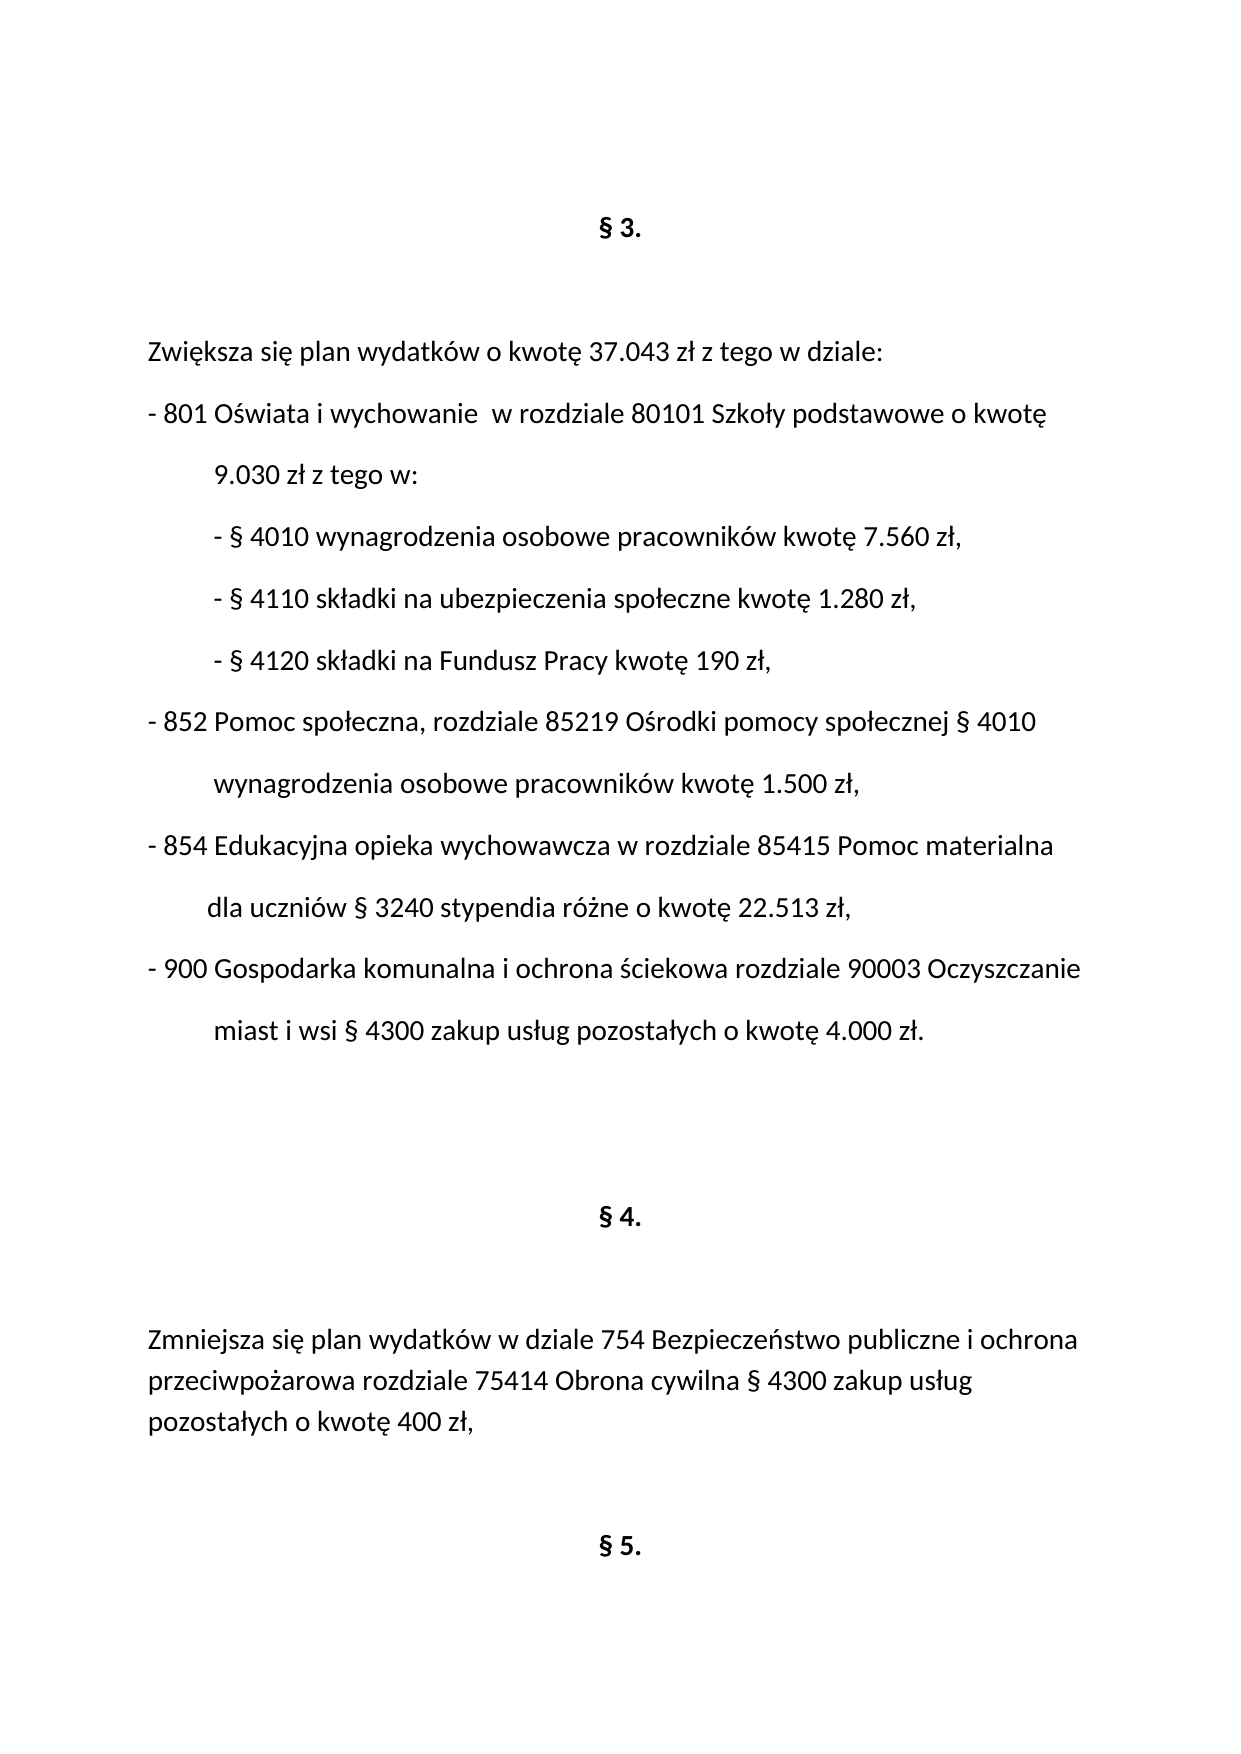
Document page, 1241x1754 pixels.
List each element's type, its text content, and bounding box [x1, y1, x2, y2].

text - § 4010 wynagrodzenia osobowe pracowników kwotę 7.560 zł, [148, 518, 1093, 554]
text miast i wsi § 4300 zakup usług pozostałych o kwotę 4.000 zł. [148, 1012, 1093, 1048]
text § 5. [148, 1527, 1093, 1562]
text - 854 Edukacyjna opieka wychowawcza w rozdziale 85415 Pomoc materialna [148, 827, 1093, 863]
text § 4. [148, 1198, 1093, 1233]
text dla uczniów § 3240 stypendia różne o kwotę 22.513 zł, [148, 889, 1093, 924]
text - 801 Oświata i wychowanie w rozdziale 80101 Szkoły podstawowe o kwotę [148, 395, 1093, 430]
text - 852 Pomoc społeczna, rozdziale 85219 Ośrodki pomocy społecznej § 4010 [148, 703, 1093, 739]
text 9.030 zł z tego w: [148, 456, 1093, 492]
text § 3. [148, 209, 1093, 245]
text wynagrodzenia osobowe pracowników kwotę 1.500 zł, [148, 765, 1093, 801]
text - § 4110 składki na ubezpieczenia społeczne kwotę 1.280 zł, [148, 580, 1093, 616]
text Zwiększa się plan wydatków o kwotę 37.043 zł z tego w dziale: [148, 333, 1093, 368]
text - 900 Gospodarka komunalna i ochrona ściekowa rozdziale 90003 Oczyszczanie [148, 951, 1093, 986]
text Zmniejsza się plan wydatków w dziale 754 Bezpieczeństwo publiczne i ochrona przeciwpożarowa rozdziale 75414 Obrona cywilna § 4300 zakup usług pozostałych o kwotę 400 zł, [148, 1321, 1093, 1439]
text - § 4120 składki na Fundusz Pracy kwotę 190 zł, [148, 642, 1093, 677]
